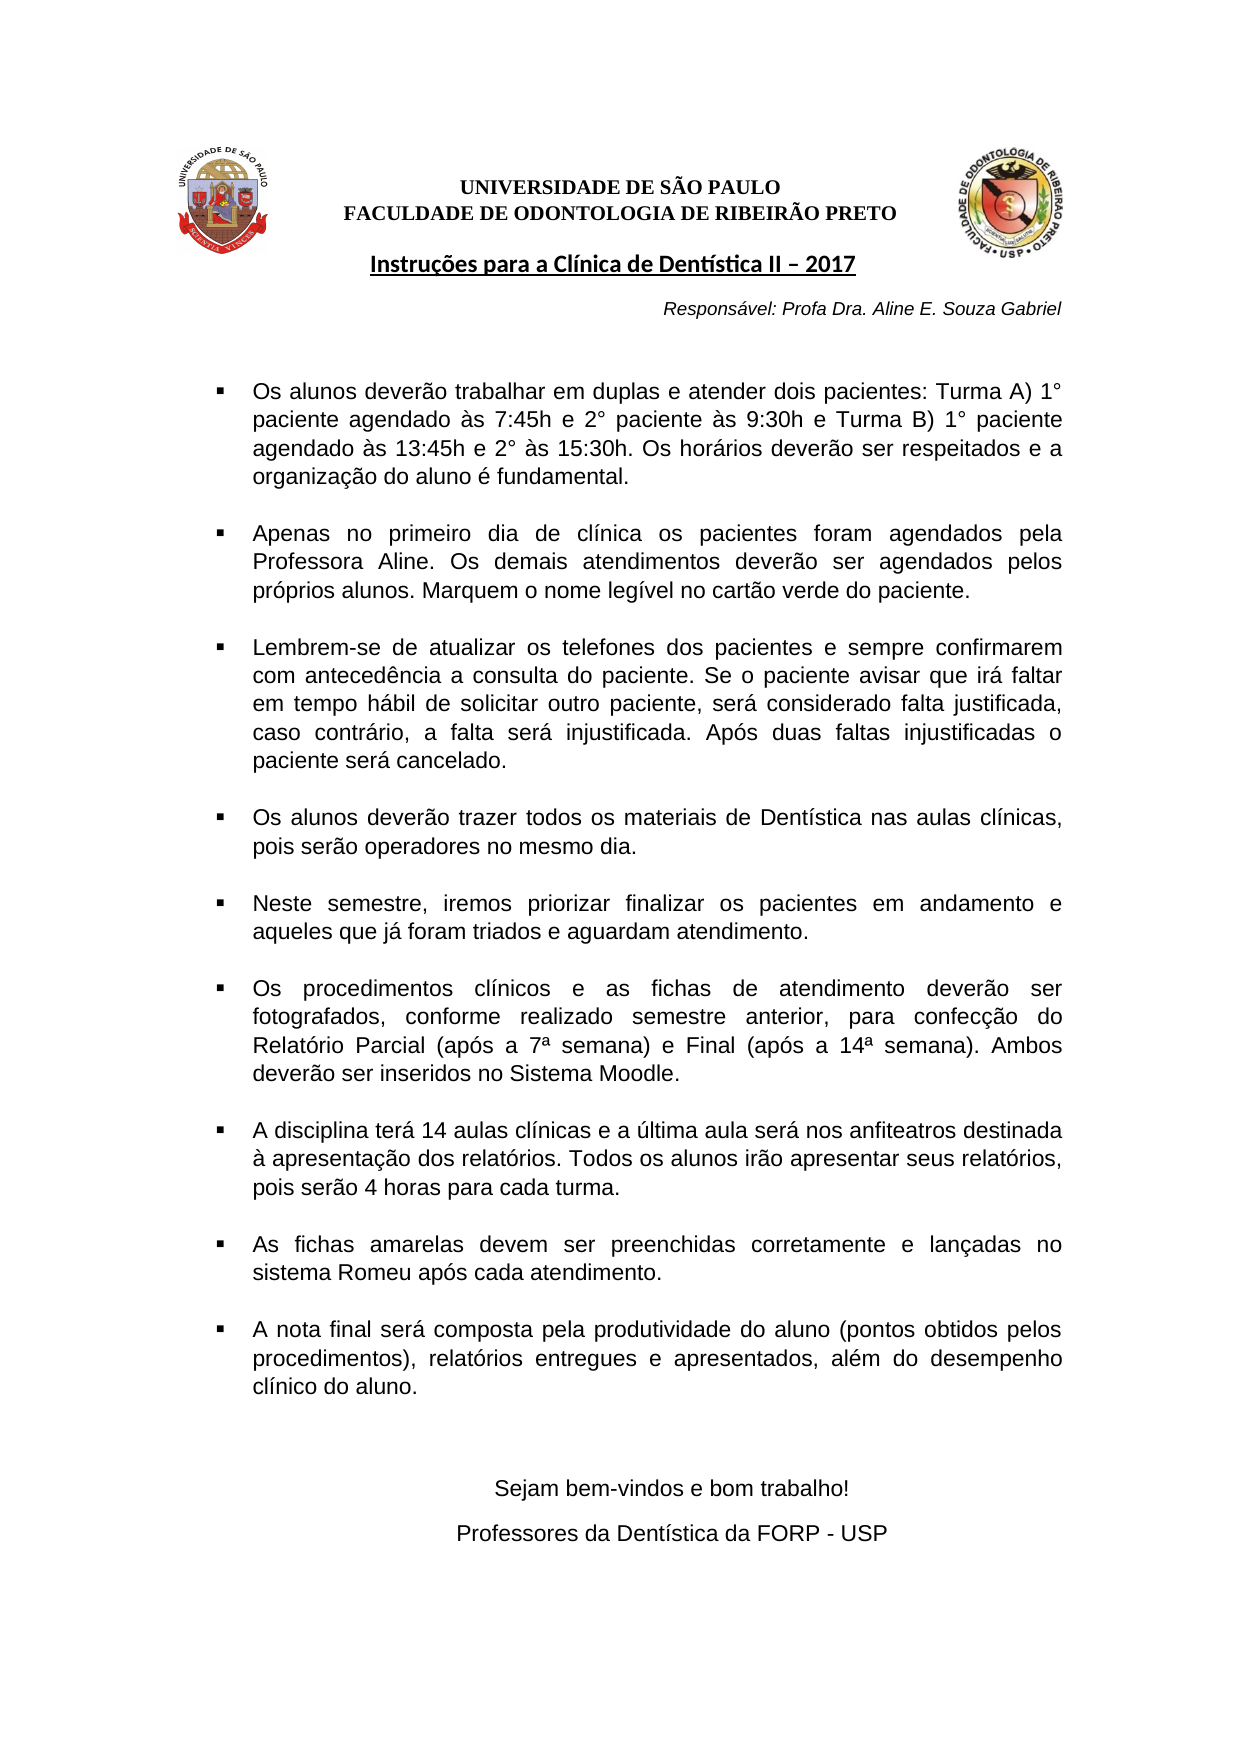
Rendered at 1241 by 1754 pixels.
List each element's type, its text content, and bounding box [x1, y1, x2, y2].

list Os alunos deverão trabalhar em duplas e atender dois pacientes: Turma A) 1° paciente agendado às 7:45h e 2° paciente às 9:30h e Turma B) 1° paciente agendado às 13:45h e 2° às 15:30h. Os horários deverão ser respeitados e a organização do aluno é fundamental. [215, 378, 1063, 489]
list Apenas no primeiro dia de clínica os pacientes foram agendados pela Professora Aline. Os demais atendimentos deverão ser agendados pelos próprios alunos. Marquem o nome legível no cartão verde do paciente. [215, 520, 1063, 603]
picture [958, 147, 1063, 258]
list A nota final será composta pela produtividade do aluno (pontos obtidos pelos procedimentos), relatórios entregues e apresentados, além do desempenho clínico do aluno. [215, 1316, 1063, 1399]
list Neste semestre, iremos priorizar finalizar os pacientes em andamento e aqueles que já foram triados e aguardam atendimento. [215, 889, 1063, 944]
text Instruções para a Clínica de Dentística II – 2017 [177, 248, 1063, 279]
text Professores da Dentística da FORP - USP [207, 1520, 1063, 1546]
list Os procedimentos clínicos e as fichas de atendimento deverão ser fotografados, conforme realizado semestre anterior, para confecção do Relatório Parcial (após a 7ª semana) e Final (após a 14ª semana). Ambos deverão ser inseridos no Sistema Moodle. [215, 975, 1063, 1086]
list As fichas amarelas devem ser preenchidas corretamente e lançadas no sistema Romeu após cada atendimento. [215, 1231, 1063, 1286]
list A disciplina terá 14 aulas clínicas e a última aula será nos anfiteatros destinada à apresentação dos relatórios. Todos os alunos irão apresentar seus relatórios, pois serão 4 horas para cada turma. [215, 1117, 1063, 1200]
picture [177, 147, 268, 254]
list Os alunos deverão trazer todos os materiais de Dentística nas aulas clínicas, pois serão operadores no mesmo dia. [215, 804, 1063, 859]
list Lembrem-se de atualizar os telefones dos pacientes e sempre confirmarem com antecedência a consulta do paciente. Se o paciente avisar que irá faltar em tempo hábil de solicitar outro paciente, será considerado falta justificada, caso contrário, a falta será injustificada. Após duas faltas injustificadas o paciente será cancelado. [215, 633, 1063, 774]
text Sejam bem-vindos e bom trabalho! [207, 1475, 1063, 1501]
text Responsável: Profa Dra. Aline E. Souza Gabriel [177, 298, 1063, 319]
